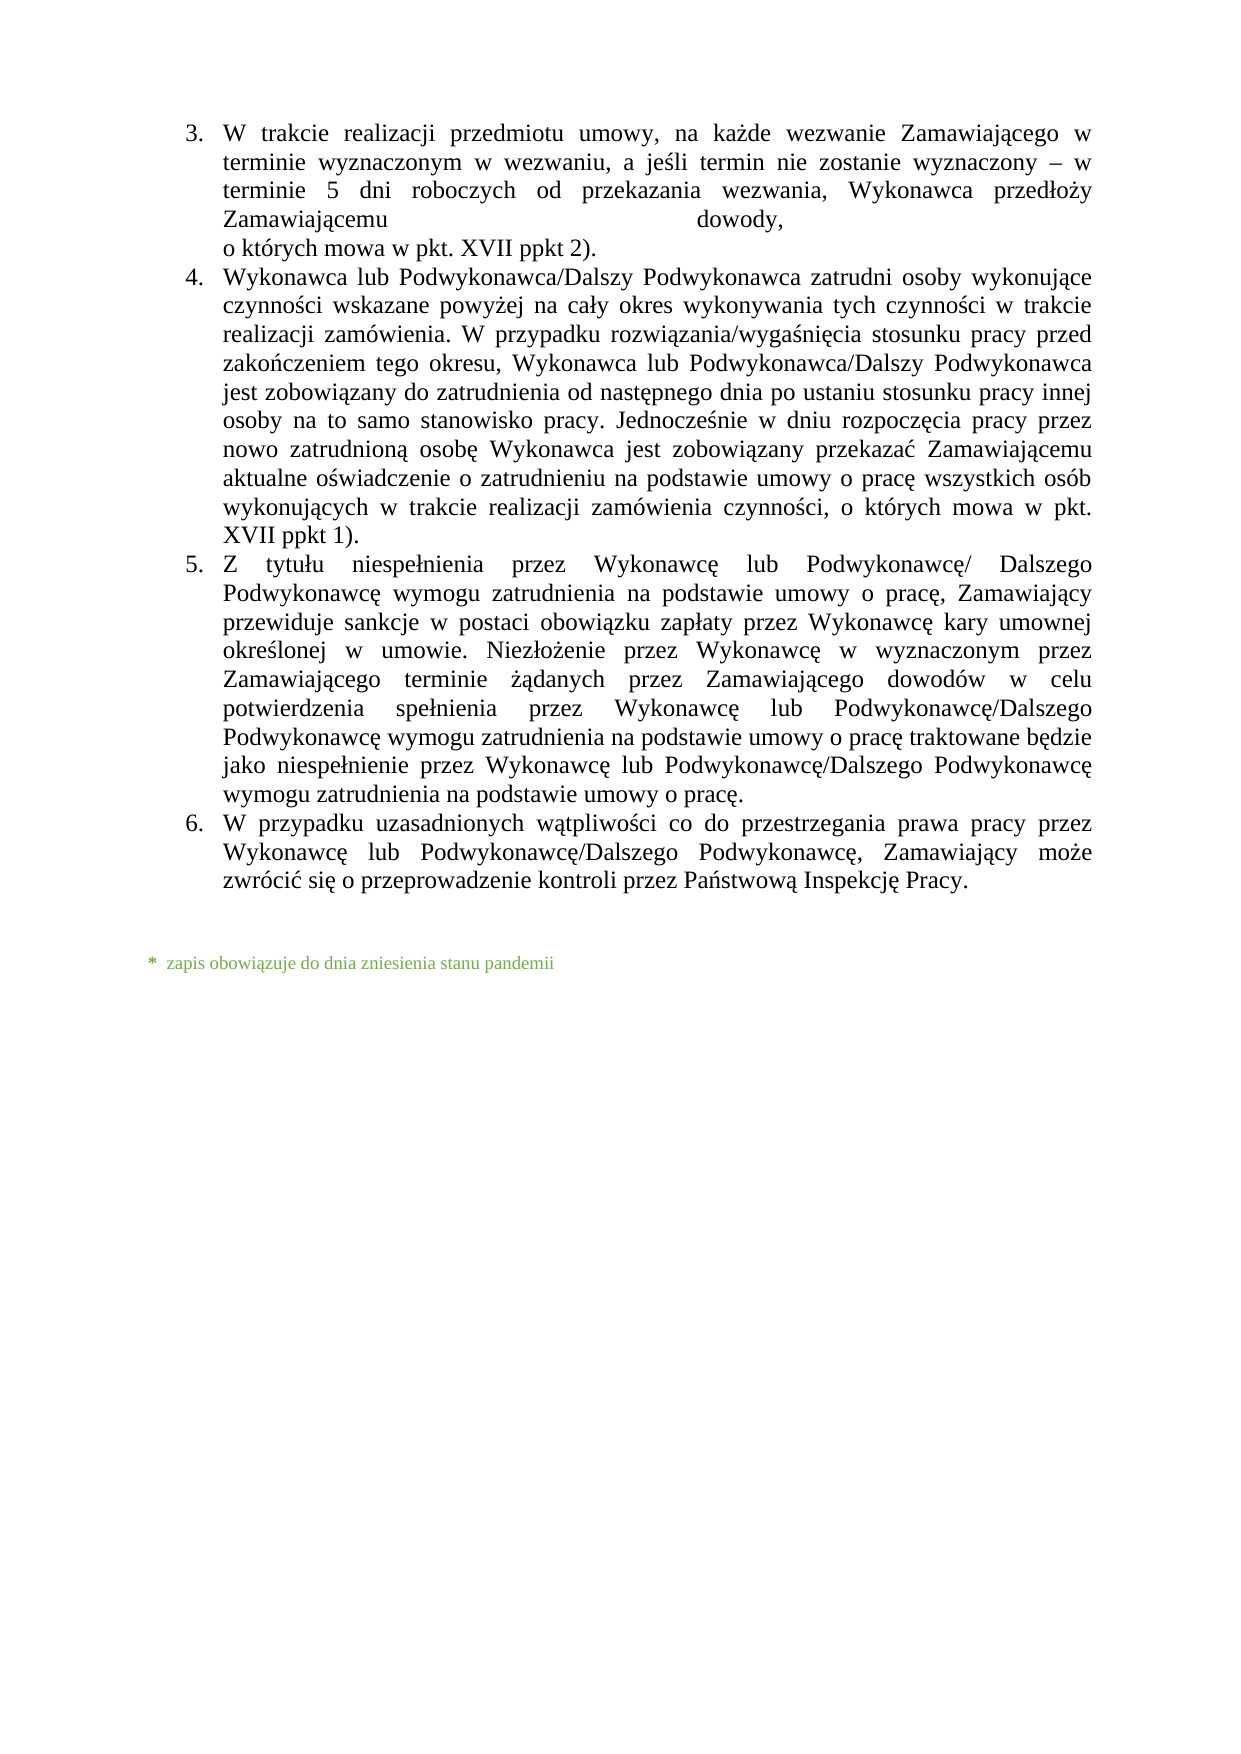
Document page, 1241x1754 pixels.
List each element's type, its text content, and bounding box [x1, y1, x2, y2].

list Z tytułu niespełnienia przez Wykonawcę lub Podwykonawcę/ Dalszego Podwykonawcę wymogu zatrudnienia na podstawie umowy o pracę, Zamawiający przewiduje sankcje w postaci obowiązku zapłaty przez Wykonawcę kary umownej określonej w umowie. Niezłożenie przez Wykonawcę w wyznaczonym przez Zamawiającego terminie żądanych przez Zamawiającego dowodów w celu potwierdzenia spełnienia przez Wykonawcę lub Podwykonawcę/Dalszego Podwykonawcę wymogu zatrudnienia na podstawie umowy o pracę traktowane będzie jako niespełnienie przez Wykonawcę lub Podwykonawcę/Dalszego Podwykonawcę wymogu zatrudnienia na podstawie umowy o pracę. [185, 549, 1093, 808]
list W przypadku uzasadnionych wątpliwości co do przestrzegania prawa pracy przez Wykonawcę lub Podwykonawcę/Dalszego Podwykonawcę, Zamawiający może zwrócić się o przeprowadzenie kontroli przez Państwową Inspekcję Pracy. [185, 808, 1093, 894]
list Wykonawca lub Podwykonawca/Dalszy Podwykonawca zatrudni osoby wykonujące czynności wskazane powyżej na cały okres wykonywania tych czynności w trakcie realizacji zamówienia. W przypadku rozwiązania/wygaśnięcia stosunku pracy przed zakończeniem tego okresu, Wykonawca lub Podwykonawca/Dalszy Podwykonawca jest zobowiązany do zatrudnienia od następnego dnia po ustaniu stosunku pracy innej osoby na to samo stanowisko pracy. Jednocześnie w dniu rozpoczęcia pracy przez nowo zatrudnioną osobę Wykonawca jest zobowiązany przekazać Zamawiającemu aktualne oświadczenie o zatrudnieniu na podstawie umowy o pracę wszystkich osób wykonujących w trakcie realizacji zamówienia czynności, o których mowa w pkt. XVII ppkt 1). [185, 262, 1093, 549]
list W trakcie realizacji przedmiotu umowy, na każde wezwanie Zamawiającego w terminie wyznaczonym w wezwaniu, a jeśli termin nie zostanie wyznaczony – w terminie 5 dni roboczych od przekazania wezwania, Wykonawca przedłoży Zamawiającemu dowody, o których mowa w pkt. XVII ppkt 2). [185, 118, 1093, 262]
subtitle * zapis obowiązuje do dnia zniesienia stanu pandemii [148, 952, 1093, 973]
